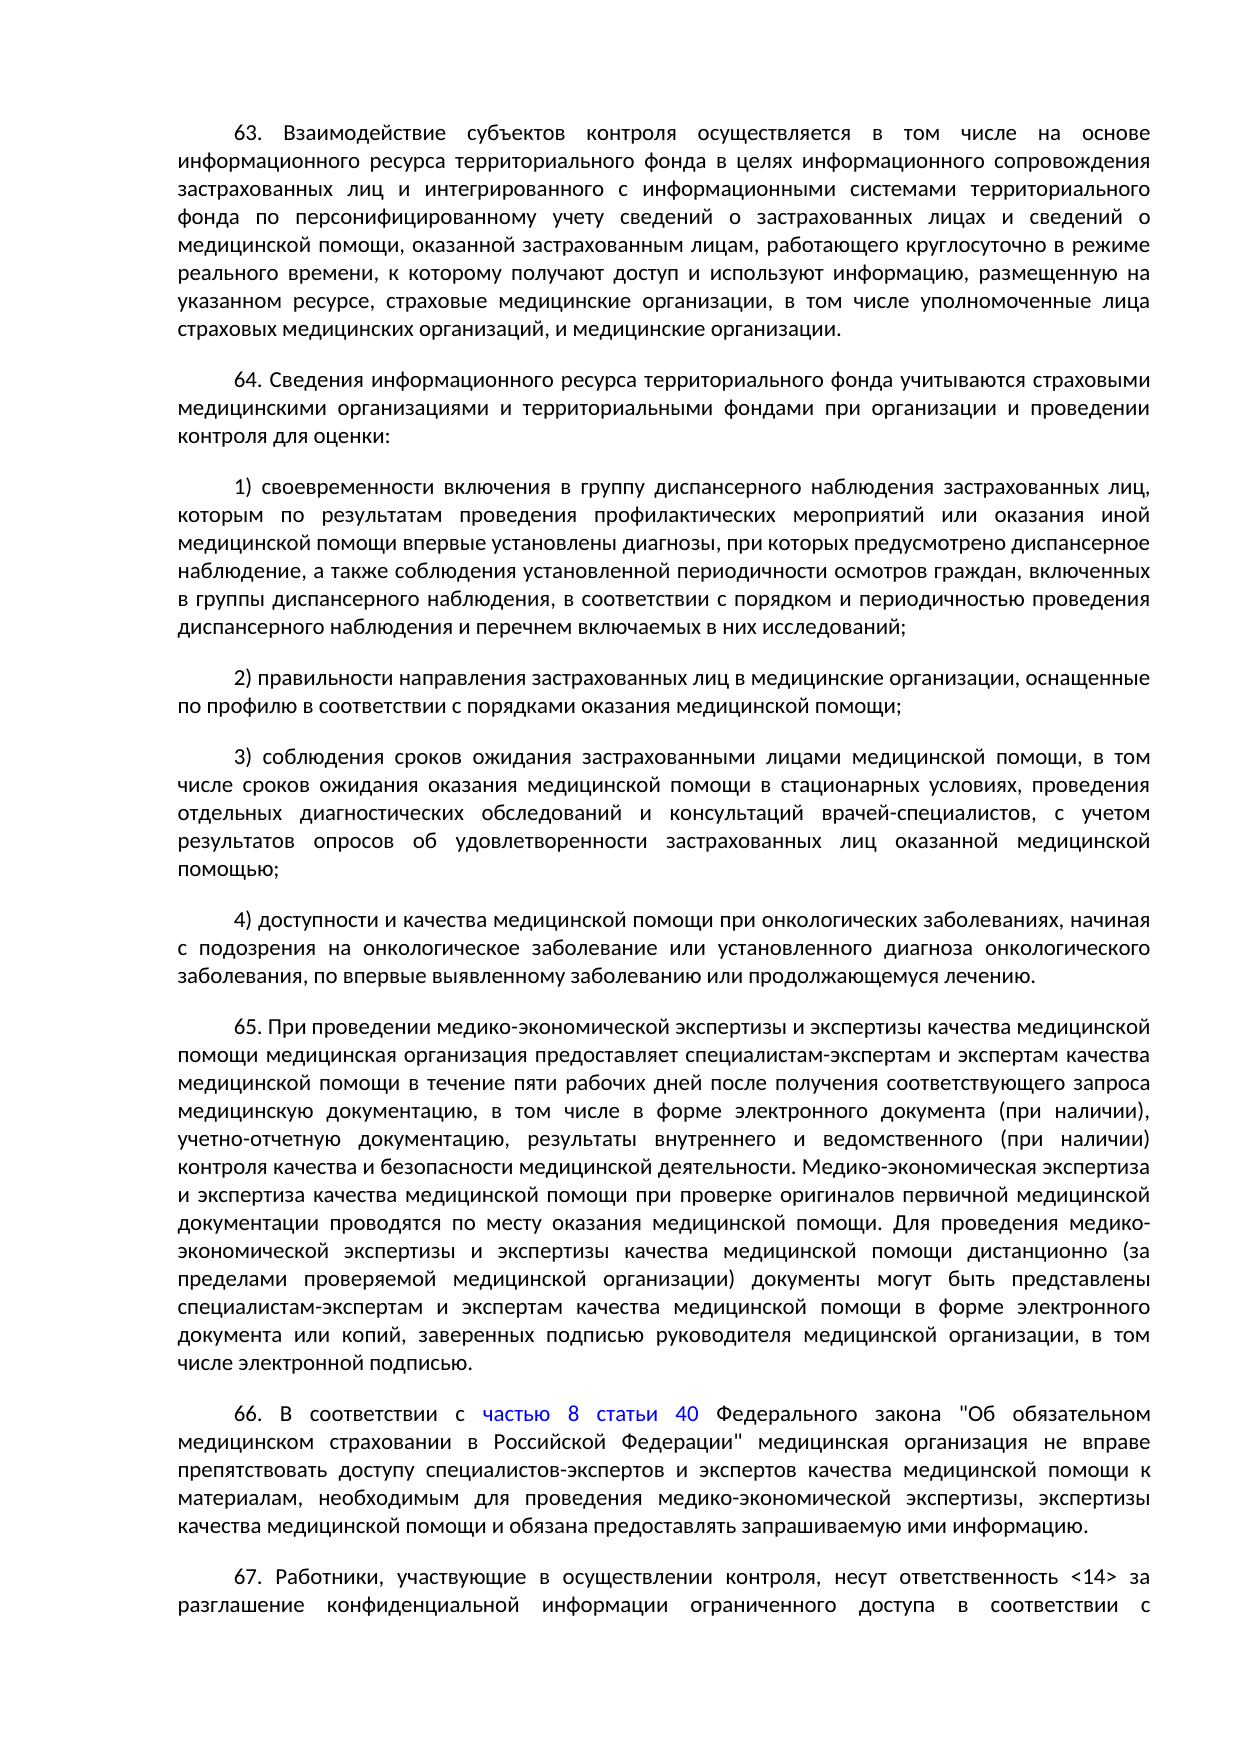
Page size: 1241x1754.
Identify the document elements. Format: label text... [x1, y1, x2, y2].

text 63. Взаимодействие субъектов контроля осуществляется в том числе на основе информационного ресурса территориального фонда в целях информационного сопровождения застрахованных лиц и интегрированного с информационными системами территориального фонда по персонифицированному учету сведений о застрахованных лицах и сведений о медицинской помощи, оказанной застрахованным лицам, работающего круглосуточно в режиме реального времени, к которому получают доступ и используют информацию, размещенную на указанном ресурсе, страховые медицинские организации, в том числе уполномоченные лица страховых медицинских организаций, и медицинские организации. [177, 118, 1152, 342]
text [177, 1562, 1152, 1618]
text 1) своевременности включения в группу диспансерного наблюдения застрахованных лиц, которым по результатам проведения профилактических мероприятий или оказания иной медицинской помощи впервые установлены диагнозы, при которых предусмотрено диспансерное наблюдение, а также соблюдения установленной периодичности осмотров граждан, включенных в группы диспансерного наблюдения, в соответствии с порядком и периодичностью проведения диспансерного наблюдения и перечнем включаемых в них исследований; [177, 472, 1152, 640]
text 66. В соответствии с частью 8 статьи 40 Федерального закона "Об обязательном медицинском страховании в Российской Федерации" медицинская организация не вправе препятствовать доступу специалистов-экспертов и экспертов качества медицинской помощи к материалам, необходимым для проведения медико-экономической экспертизы, экспертизы качества медицинской помощи и обязана предоставлять запрашиваемую ими информацию. [177, 1399, 1152, 1539]
text 3) соблюдения сроков ожидания застрахованными лицами медицинской помощи, в том числе сроков ожидания оказания медицинской помощи в стационарных условиях, проведения отдельных диагностических обследований и консультаций врачей-специалистов, с учетом результатов опросов об удовлетворенности застрахованных лиц оказанной медицинской помощью; [177, 742, 1152, 882]
text 4) доступности и качества медицинской помощи при онкологических заболеваниях, начиная с подозрения на онкологическое заболевание или установленного диагноза онкологического заболевания, по впервые выявленному заболеванию или продолжающемуся лечению. [177, 905, 1152, 989]
text 2) правильности направления застрахованных лиц в медицинские организации, оснащенные по профилю в соответствии с порядками оказания медицинской помощи; [177, 663, 1152, 719]
text 65. При проведении медико-экономической экспертизы и экспертизы качества медицинской помощи медицинская организация предоставляет специалистам-экспертам и экспертам качества медицинской помощи в течение пяти рабочих дней после получения соответствующего запроса медицинскую документацию, в том числе в форме электронного документа (при наличии), учетно-отчетную документацию, результаты внутреннего и ведомственного (при наличии) контроля качества и безопасности медицинской деятельности. Медико-экономическая экспертиза и экспертиза качества медицинской помощи при проверке оригиналов первичной медицинской документации проводятся по месту оказания медицинской помощи. Для проведения медико-экономической экспертизы и экспертизы качества медицинской помощи дистанционно (за пределами проверяемой медицинской организации) документы могут быть представлены специалистам-экспертам и экспертам качества медицинской помощи в форме электронного документа или копий, заверенных подписью руководителя медицинской организации, в том числе электронной подписью. [177, 1012, 1152, 1376]
text 64. Сведения информационного ресурса территориального фонда учитываются страховыми медицинскими организациями и территориальными фондами при организации и проведении контроля для оценки: [177, 365, 1152, 449]
